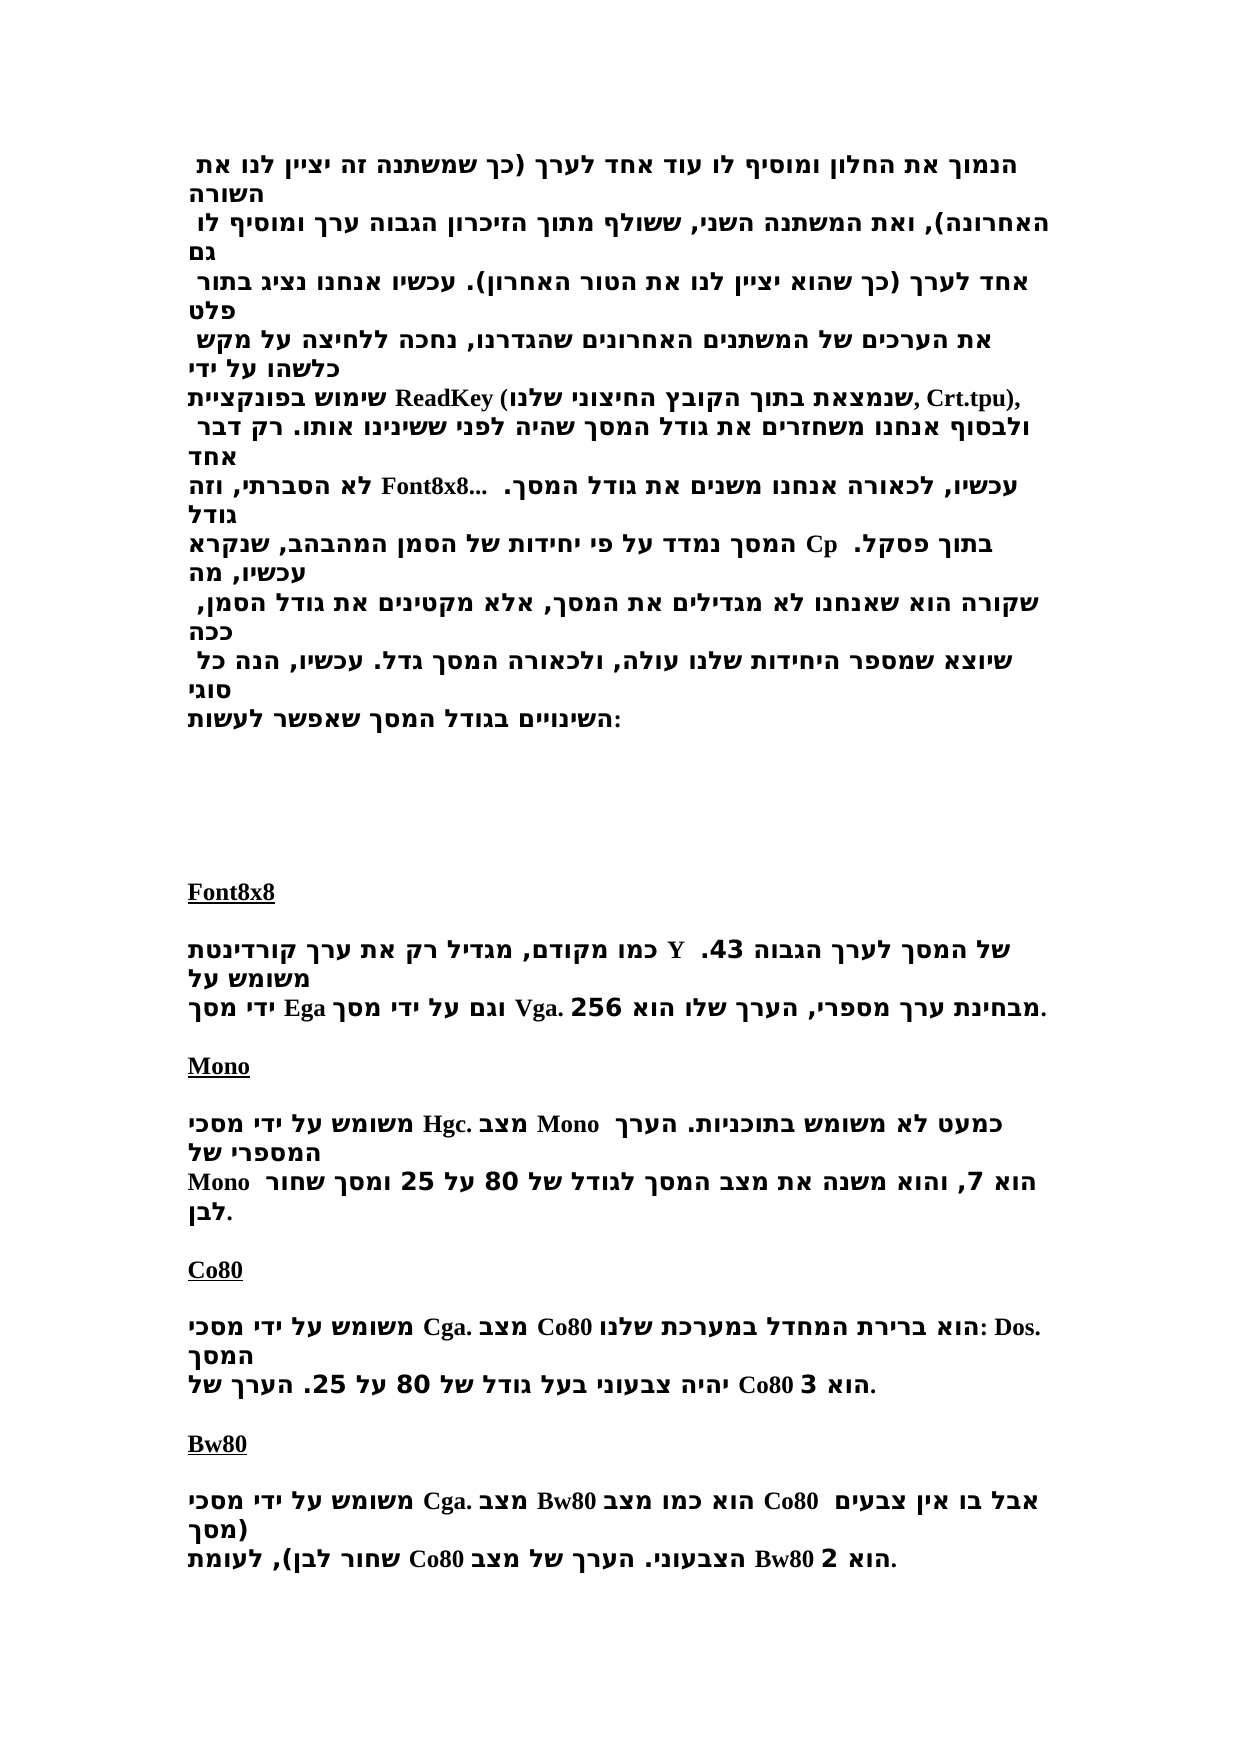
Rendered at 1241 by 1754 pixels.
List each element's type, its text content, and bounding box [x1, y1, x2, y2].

text משומש על ידי מסכי Hgc. מצב Mono כמעט לא משומש בתוכניות. הערך המספרי של [187, 1109, 1053, 1167]
text לא הסברתי, וזה Font8x8... עכשיו, לכאורה אנחנו משנים את גודל המסך. גודל [187, 471, 1053, 529]
text הנמוך את החלון ומוסיף לו עוד אחד לערך (כך שמשתנה זה יציין לנו את השורה [187, 150, 1053, 208]
text יהיה צבעוני בעל גודל של 80 על 25. הערך של Co80 הוא 3. [187, 1371, 1053, 1400]
text Font8x8 [187, 877, 1053, 906]
text ולבסוף אנחנו משחזרים את גודל המסך שהיה לפני ששינינו אותו. רק דבר אחד [187, 413, 1053, 471]
text את הערכים של המשתנים האחרונים שהגדרנו, נחכה ללחיצה על מקש כלשהו על ידי [187, 325, 1053, 383]
text שקורה הוא שאנחנו לא מגדילים את המסך, אלא מקטינים את גודל הסמן, ככה [187, 588, 1053, 646]
text ידי מסך Ega וגם על ידי מסך Vga. מבחינת ערך מספרי, הערך שלו הוא 256. [187, 993, 1053, 1023]
text האחרונה), ואת המשתנה השני, ששולף מתוך הזיכרון הגבוה ערך ומוסיף לו גם [187, 208, 1053, 267]
text משומש על ידי מסכי Cga. מצב Co80 הוא ברירת המחדל במערכת שלנו: Dos. המסך [187, 1312, 1053, 1371]
text שימוש בפונקציית ReadKey (שנמצאת בתוך הקובץ החיצוני שלנו, Crt.tpu), [187, 383, 1053, 413]
text Bw80 [187, 1429, 1053, 1457]
text המסך נמדד על פי יחידות של הסמן המהבהב, שנקרא Cp בתוך פסקל. עכשיו, מה [187, 529, 1053, 588]
text Co80 [187, 1255, 1053, 1283]
text משומש על ידי מסכי Cga. מצב Bw80 הוא כמו מצב Co80 אבל בו אין צבעים (מסך [187, 1486, 1053, 1544]
text שחור לבן), לעומת Co80 הצבעוני. הערך של מצב Bw80 הוא 2. [187, 1544, 1053, 1574]
text השינויים בגודל המסך שאפשר לעשות: [187, 704, 1053, 734]
text Mono [187, 1051, 1053, 1080]
text שיוצא שמספר היחידות שלנו עולה, ולכאורה המסך גדל. עכשיו, הנה כל סוגי [187, 646, 1053, 704]
text כמו מקודם, מגדיל רק את ערך קורדינטת Y של המסך לערך הגבוה 43. משומש על [187, 935, 1053, 993]
text אחד לערך (כך שהוא יציין לנו את הטור האחרון). עכשיו אנחנו נציג בתור פלט [187, 267, 1053, 325]
text Mono הוא 7, והוא משנה את מצב המסך לגודל של 80 על 25 ומסך שחור לבן. [187, 1167, 1053, 1226]
